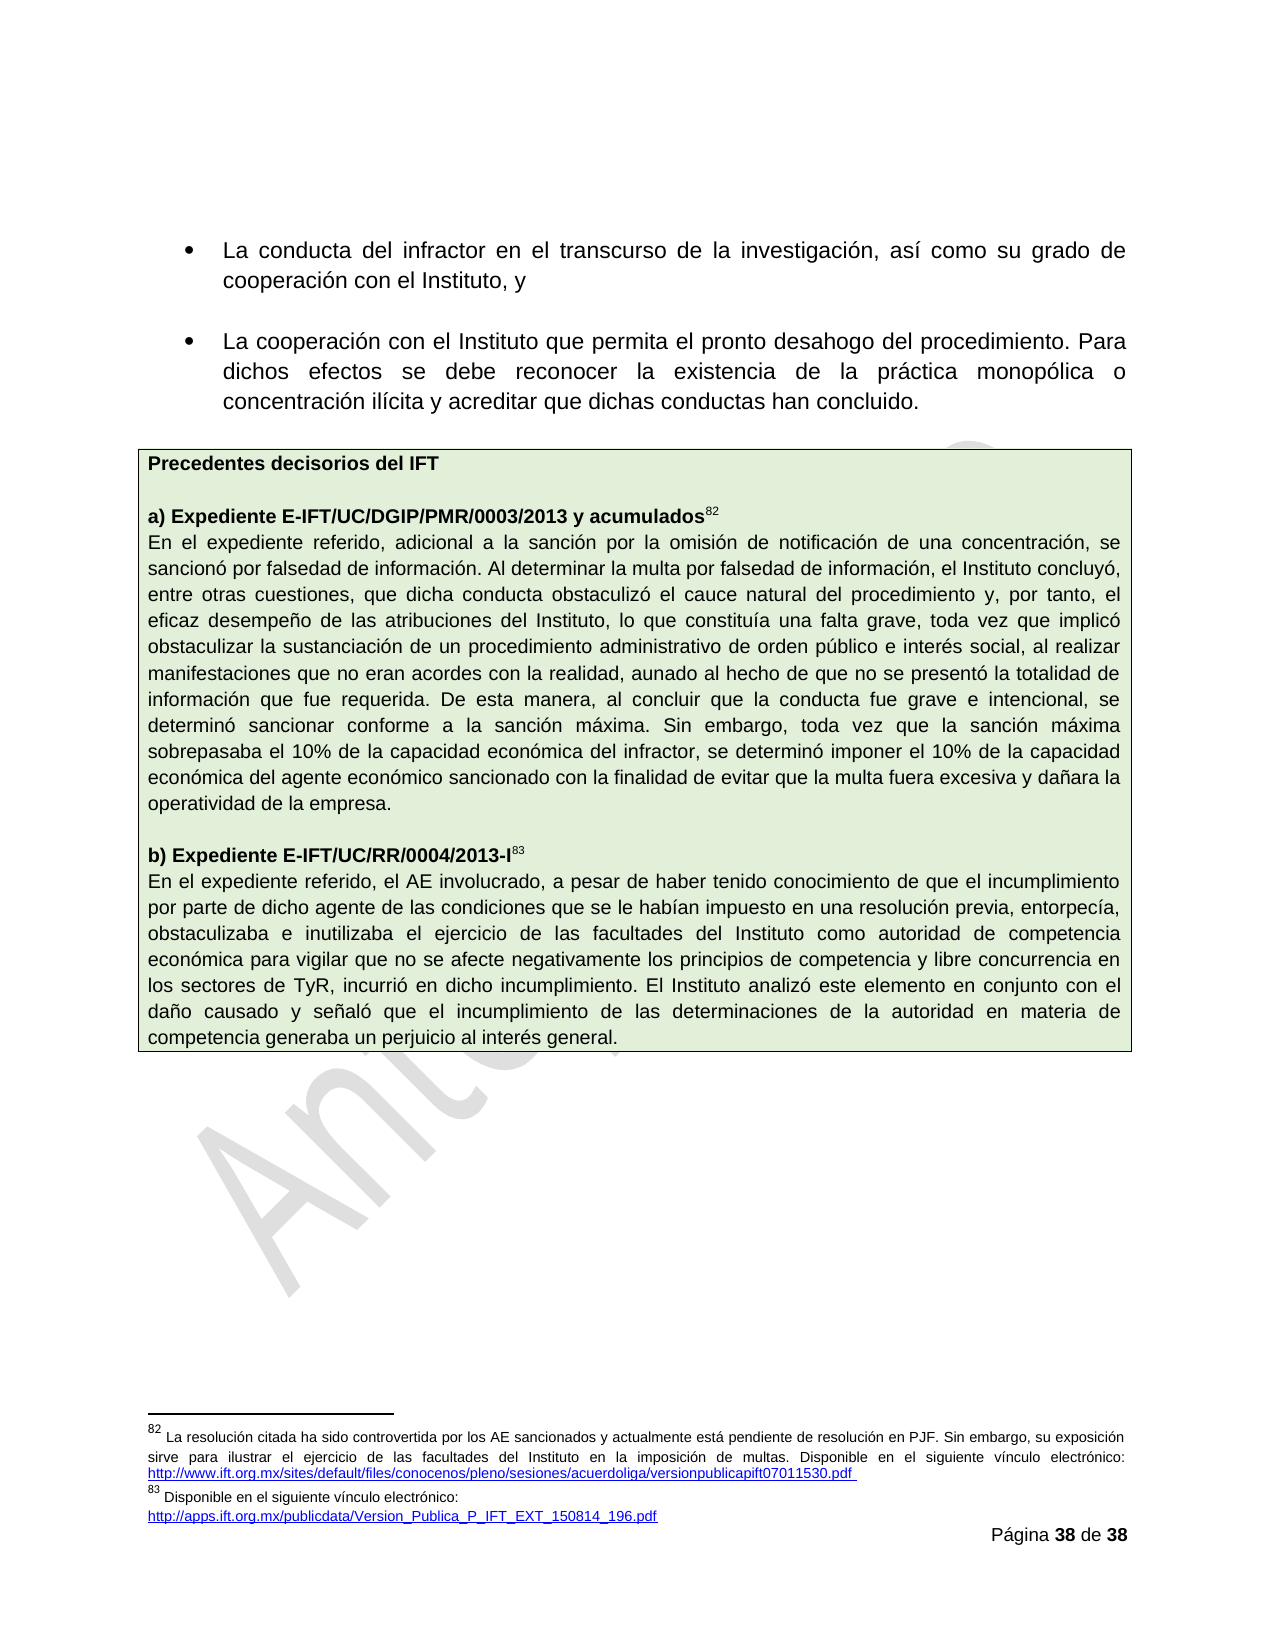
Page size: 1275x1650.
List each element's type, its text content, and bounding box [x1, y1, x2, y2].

list La cooperación con el Instituto que permita el pronto desahogo del procedimiento. Para dichos efectos se debe reconocer la existencia de la práctica monopólica o concentración ilícita y acreditar que dichas conductas han concluido. [185, 328, 1127, 414]
text a) Expediente E-IFT/UC/DGIP/PMR/0003/2013 y acumulados [139, 501, 1131, 528]
list La conducta del infractor en el transcurso de la investigación, así como su grado de cooperación con el Instituto, y [185, 237, 1127, 293]
text En el expediente referido, adicional a la sanción por la omisión de notificación de una concentración, se sancionó por falsedad de información. Al determinar la multa por falsedad de información, el Instituto concluyó, entre otras cuestiones, que dicha conducta obstaculizó el cauce natural del procedimiento y, por tanto, el eficaz desempeño de las atribuciones del Instituto, lo que constituía una falta grave, toda vez que implicó obstaculizar la sustanciación de un procedimiento administrativo de orden público e interés social, al realizar manifestaciones que no eran acordes con la realidad, aunado al hecho de que no se presentó la totalidad de información que fue requerida. De esta manera, al concluir que la conducta fue grave e intencional, se determinó sancionar conforme a la sanción máxima. Sin embargo, toda vez que la sanción máxima sobrepasaba el 10% de la capacidad económica del infractor, se determinó imponer el 10% de la capacidad económica del agente económico sancionado con la finalidad de evitar que la multa fuera excesiva y dañara la operatividad de la empresa. [139, 528, 1131, 814]
text b) Expediente E-IFT/UC/RR/0004/2013-I [139, 841, 1131, 866]
text Precedentes decisorios del IFT [139, 450, 1131, 474]
text En el expediente referido, el AE involucrado, a pesar de haber tenido conocimiento de que el incumplimiento por parte de dicho agente de las condiciones que se le habían impuesto en una resolución previa, entorpecía, obstaculizaba e inutilizaba el ejercicio de las facultades del Instituto como autoridad de competencia económica para vigilar que no se afecte negativamente los principios de competencia y libre concurrencia en los sectores de TyR, incurrió en dicho incumplimiento. El Instituto analizó este elemento en conjunto con el daño causado y señaló que el incumplimiento de las determinaciones de la autoridad en materia de competencia generaba un perjuicio al interés general. [139, 867, 1131, 1051]
